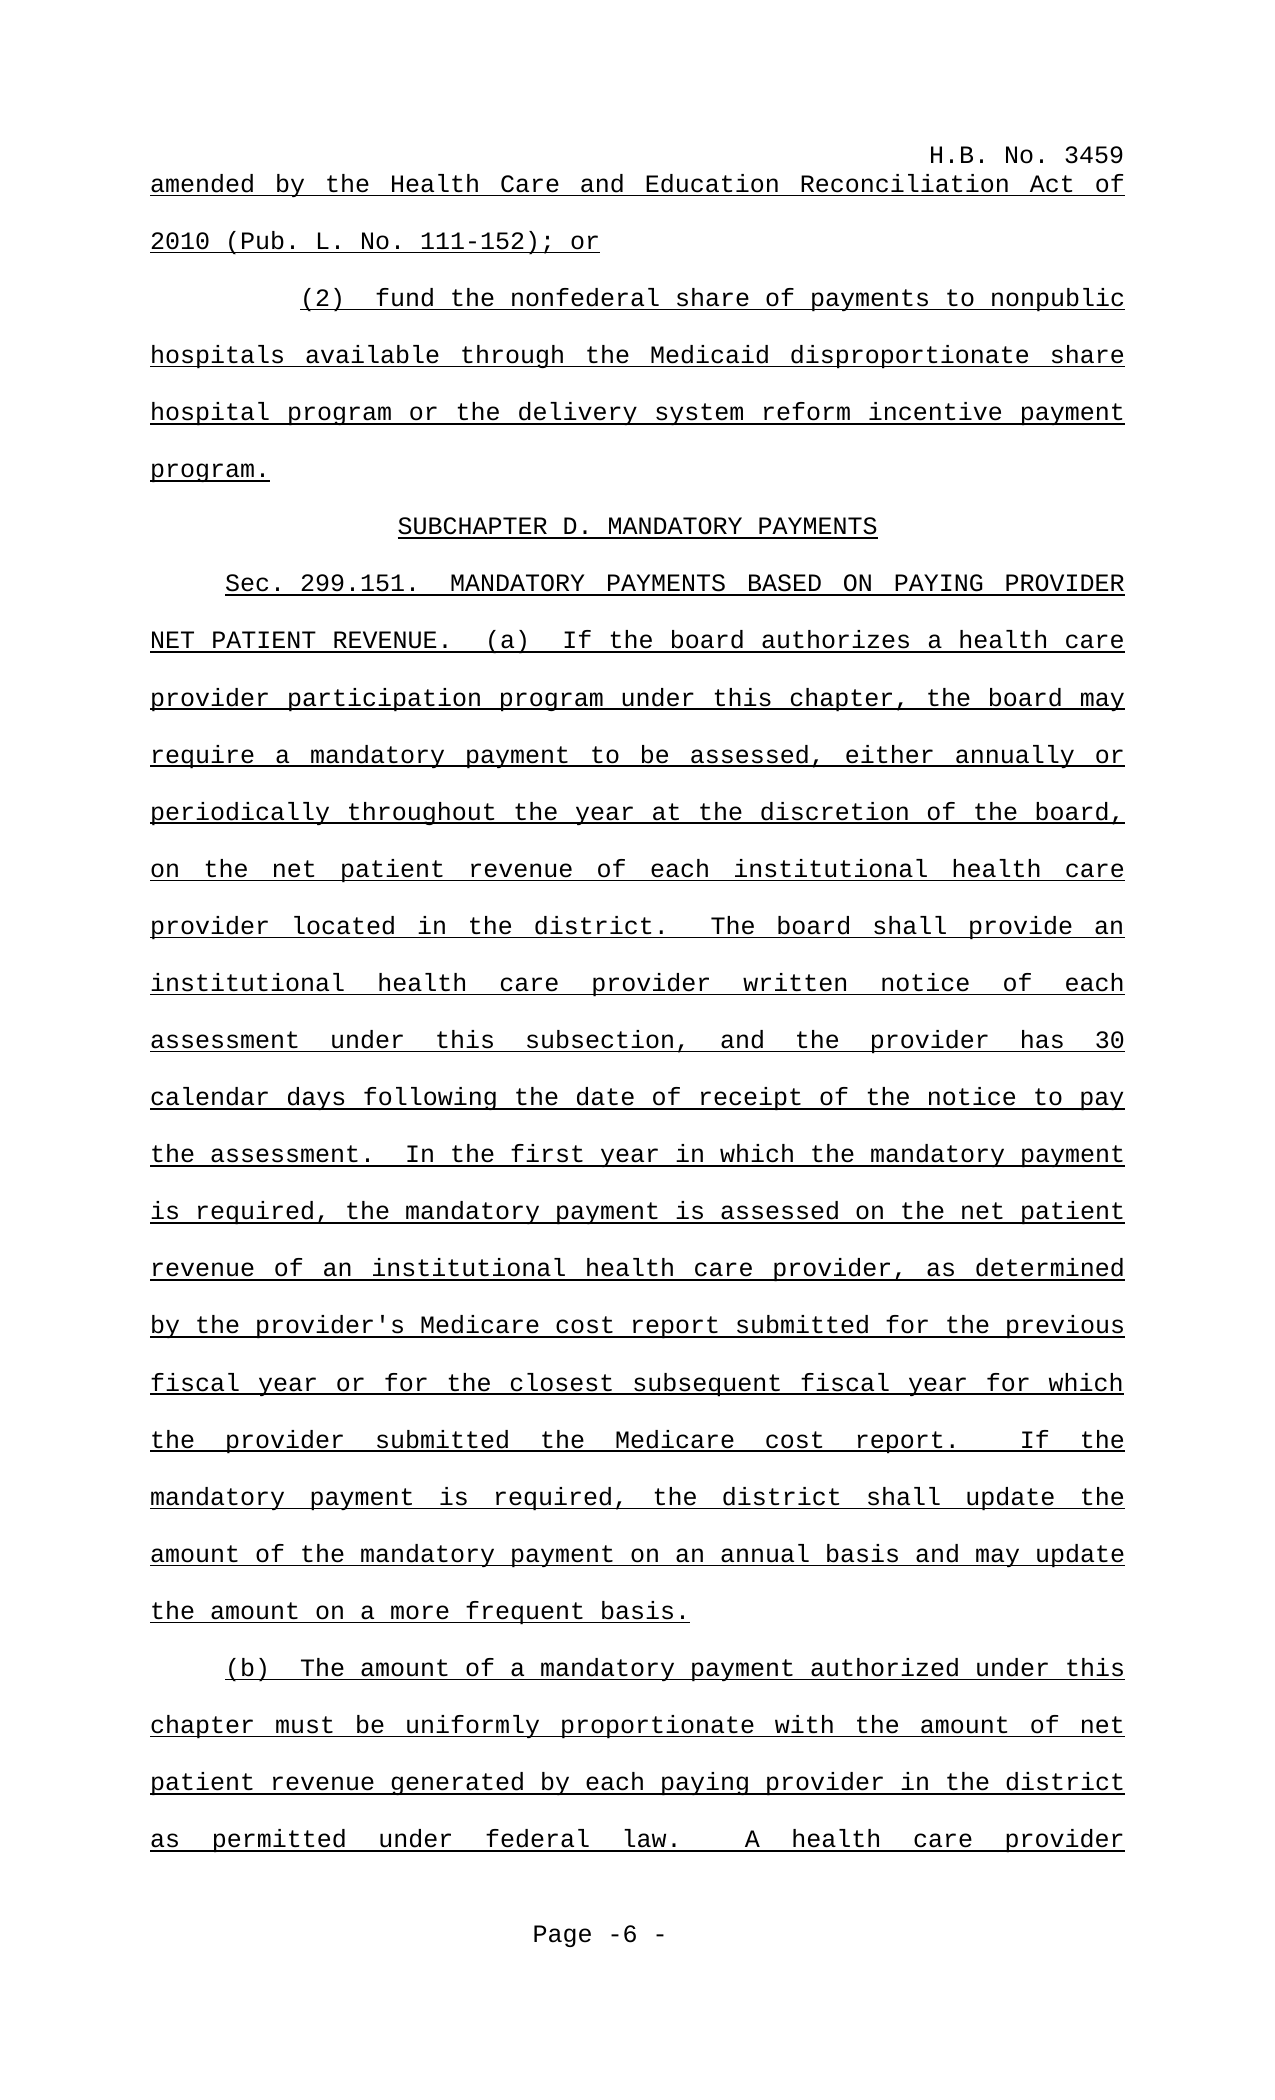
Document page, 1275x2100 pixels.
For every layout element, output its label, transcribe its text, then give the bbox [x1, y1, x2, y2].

text SUBCHAPTER D. MANDATORY PAYMENTS [150, 514, 1125, 542]
text Sec. 299.151. MANDATORY PAYMENTS BASED ON PAYING PROVIDER NET PATIENT REVENUE. (a) If the board authorizes a health care provider participation program under this chapter, the board may require a mandatory payment to be assessed, either annually or periodically throughout the year at the discretion of the board, on the net patient revenue of each institutional health care provider located in the district. The board shall provide an institutional health care provider written notice of each assessment under this subsection, and the provider has 30 calendar days following the date of receipt of the notice to pay the assessment. In the first year in which the mandatory payment is required, the mandatory payment is assessed on the net patient revenue of an institutional health care provider, as determined by the provider's Medicare cost report submitted for the previous fiscal year or for the closest subsequent fiscal year for which the provider submitted the Medicare cost report. If the mandatory payment is required, the district shall update the amount of the mandatory payment on an annual basis and may update the amount on a more frequent basis. [150, 1338, 1125, 1450]
text (2) fund the nonfederal share of payments to nonpublic hospitals available through the Medicaid disproportionate share hospital program or the delivery system reform incentive payment program. [150, 285, 1125, 366]
text (2) fund the nonfederal share of payments to nonpublic hospitals available through the Medicaid disproportionate share hospital program or the delivery system reform incentive payment program. [150, 367, 1125, 423]
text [150, 1795, 1125, 1850]
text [150, 171, 1125, 195]
text (2) fund the nonfederal share of payments to nonpublic hospitals available through the Medicaid disproportionate share hospital program or the delivery system reform incentive payment program. [150, 425, 1125, 485]
text Sec. 299.151. MANDATORY PAYMENTS BASED ON PAYING PROVIDER NET PATIENT REVENUE. (a) If the board authorizes a health care provider participation program under this chapter, the board may require a mandatory payment to be assessed, either annually or periodically throughout the year at the discretion of the board, on the net patient revenue of each institutional health care provider located in the district. The board shall provide an institutional health care provider written notice of each assessment under this subsection, and the provider has 30 calendar days following the date of receipt of the notice to pay the assessment. In the first year in which the mandatory payment is required, the mandatory payment is assessed on the net patient revenue of an institutional health care provider, as determined by the provider's Medicare cost report submitted for the previous fiscal year or for the closest subsequent fiscal year for which the provider submitted the Medicare cost report. If the mandatory payment is required, the district shall update the amount of the mandatory payment on an annual basis and may update the amount on a more frequent basis. [150, 571, 1125, 651]
